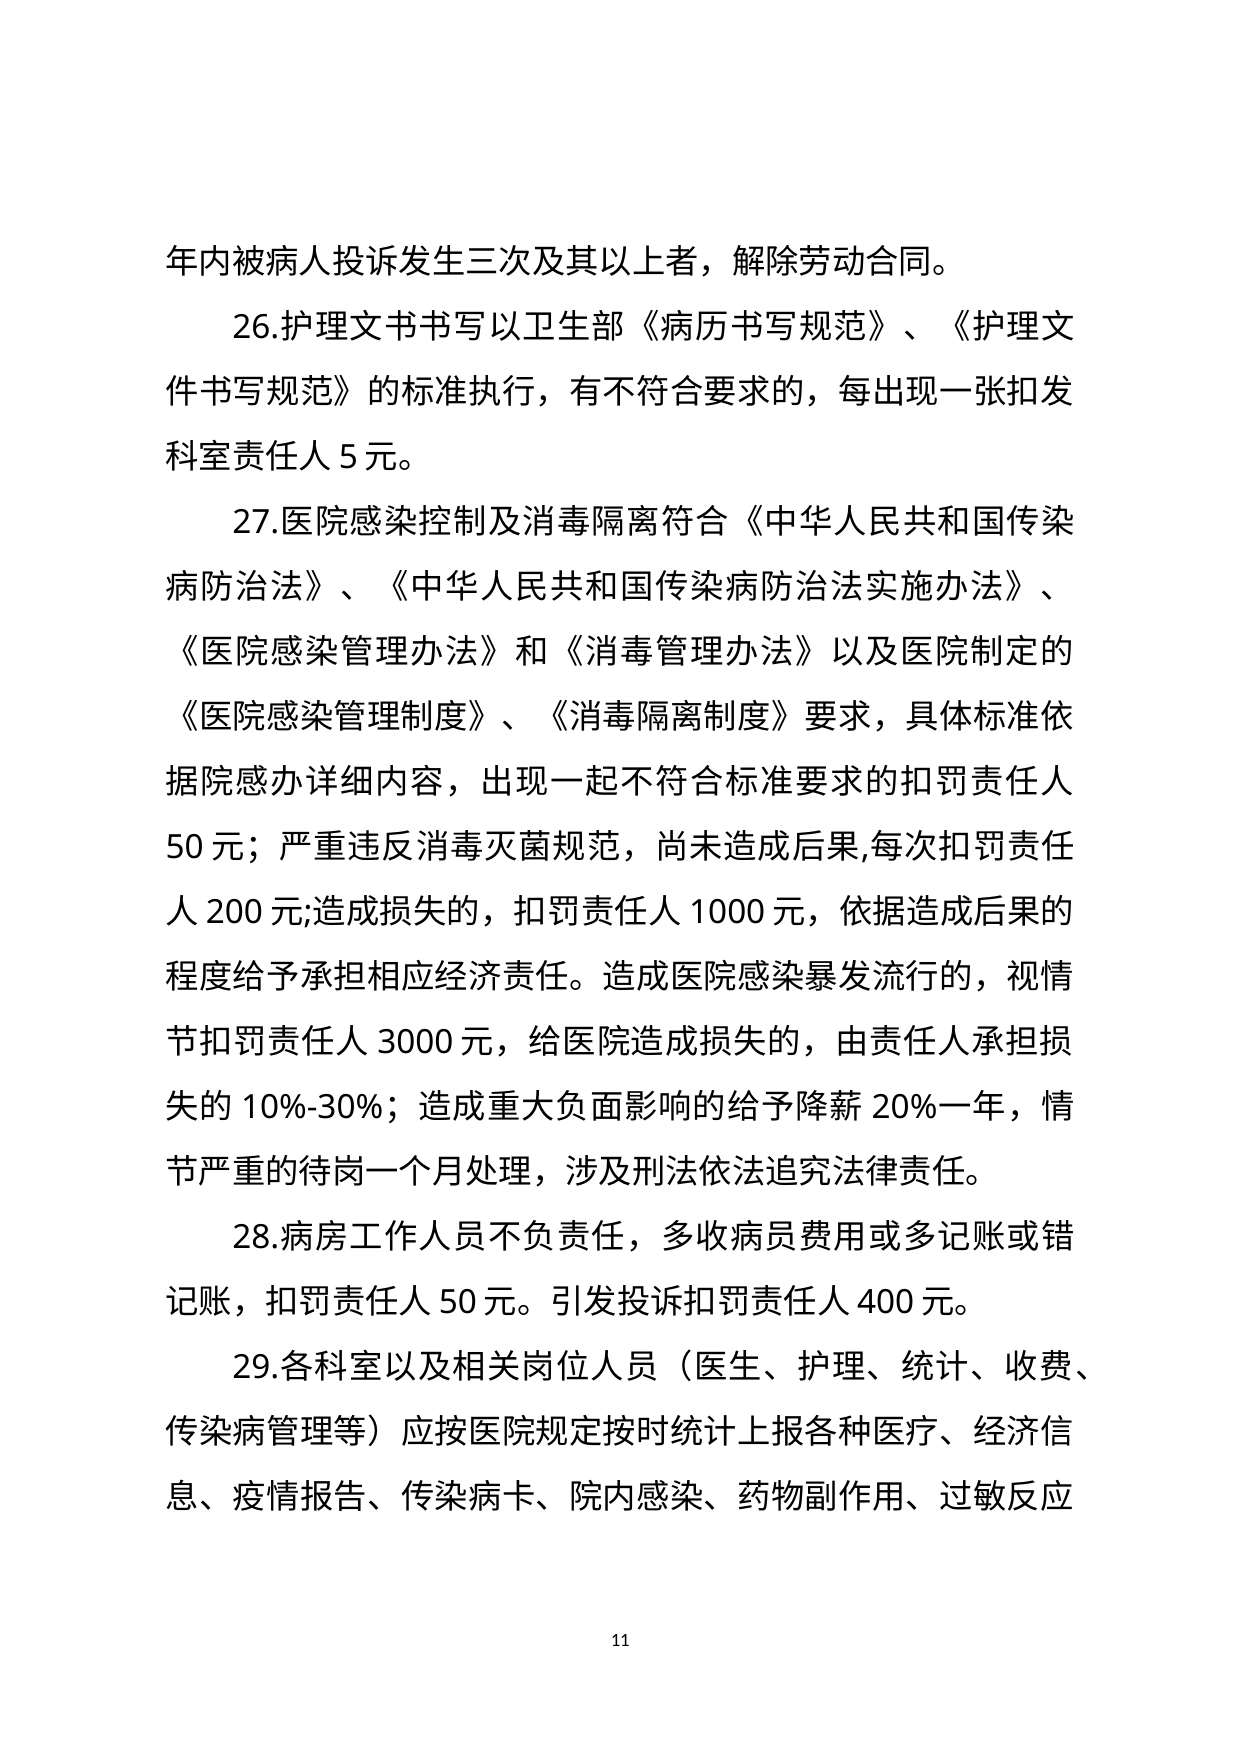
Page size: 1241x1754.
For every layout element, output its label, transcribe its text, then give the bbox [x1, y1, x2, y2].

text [165, 227, 1075, 292]
text 27.医院感染控制及消毒隔离符合《中华人民共和国传染病防治法》、《中华人民共和国传染病防治法实施办法》、《医院感染管理办法》和《消毒管理办法》以及医院制定的《医院感染管理制度》、《消毒隔离制度》要求，具体标准依据院感办详细内容，出现一起不符合标准要求的扣罚责任人50元；严重违反消毒灭菌规范，尚未造成后果,每次扣罚责任人200元;造成损失的，扣罚责任人1000元，依据造成后果的程度给予承担相应经济责任。造成医院感染暴发流行的，视情节扣罚责任人3000元，给医院造成损失的，由责任人承担损失的10%-30%；造成重大负面影响的给予降薪20%一年，情节严重的待岗一个月处理，涉及刑法依法追究法律责任。 [165, 487, 1075, 1202]
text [165, 1332, 1075, 1527]
text 26.护理文书书写以卫生部《病历书写规范》、《护理文件书写规范》的标准执行，有不符合要求的，每出现一张扣发科室责任人5元。 [165, 292, 1075, 487]
text 28.病房工作人员不负责任，多收病员费用或多记账或错记账，扣罚责任人50元。引发投诉扣罚责任人400元。 [165, 1202, 1075, 1332]
